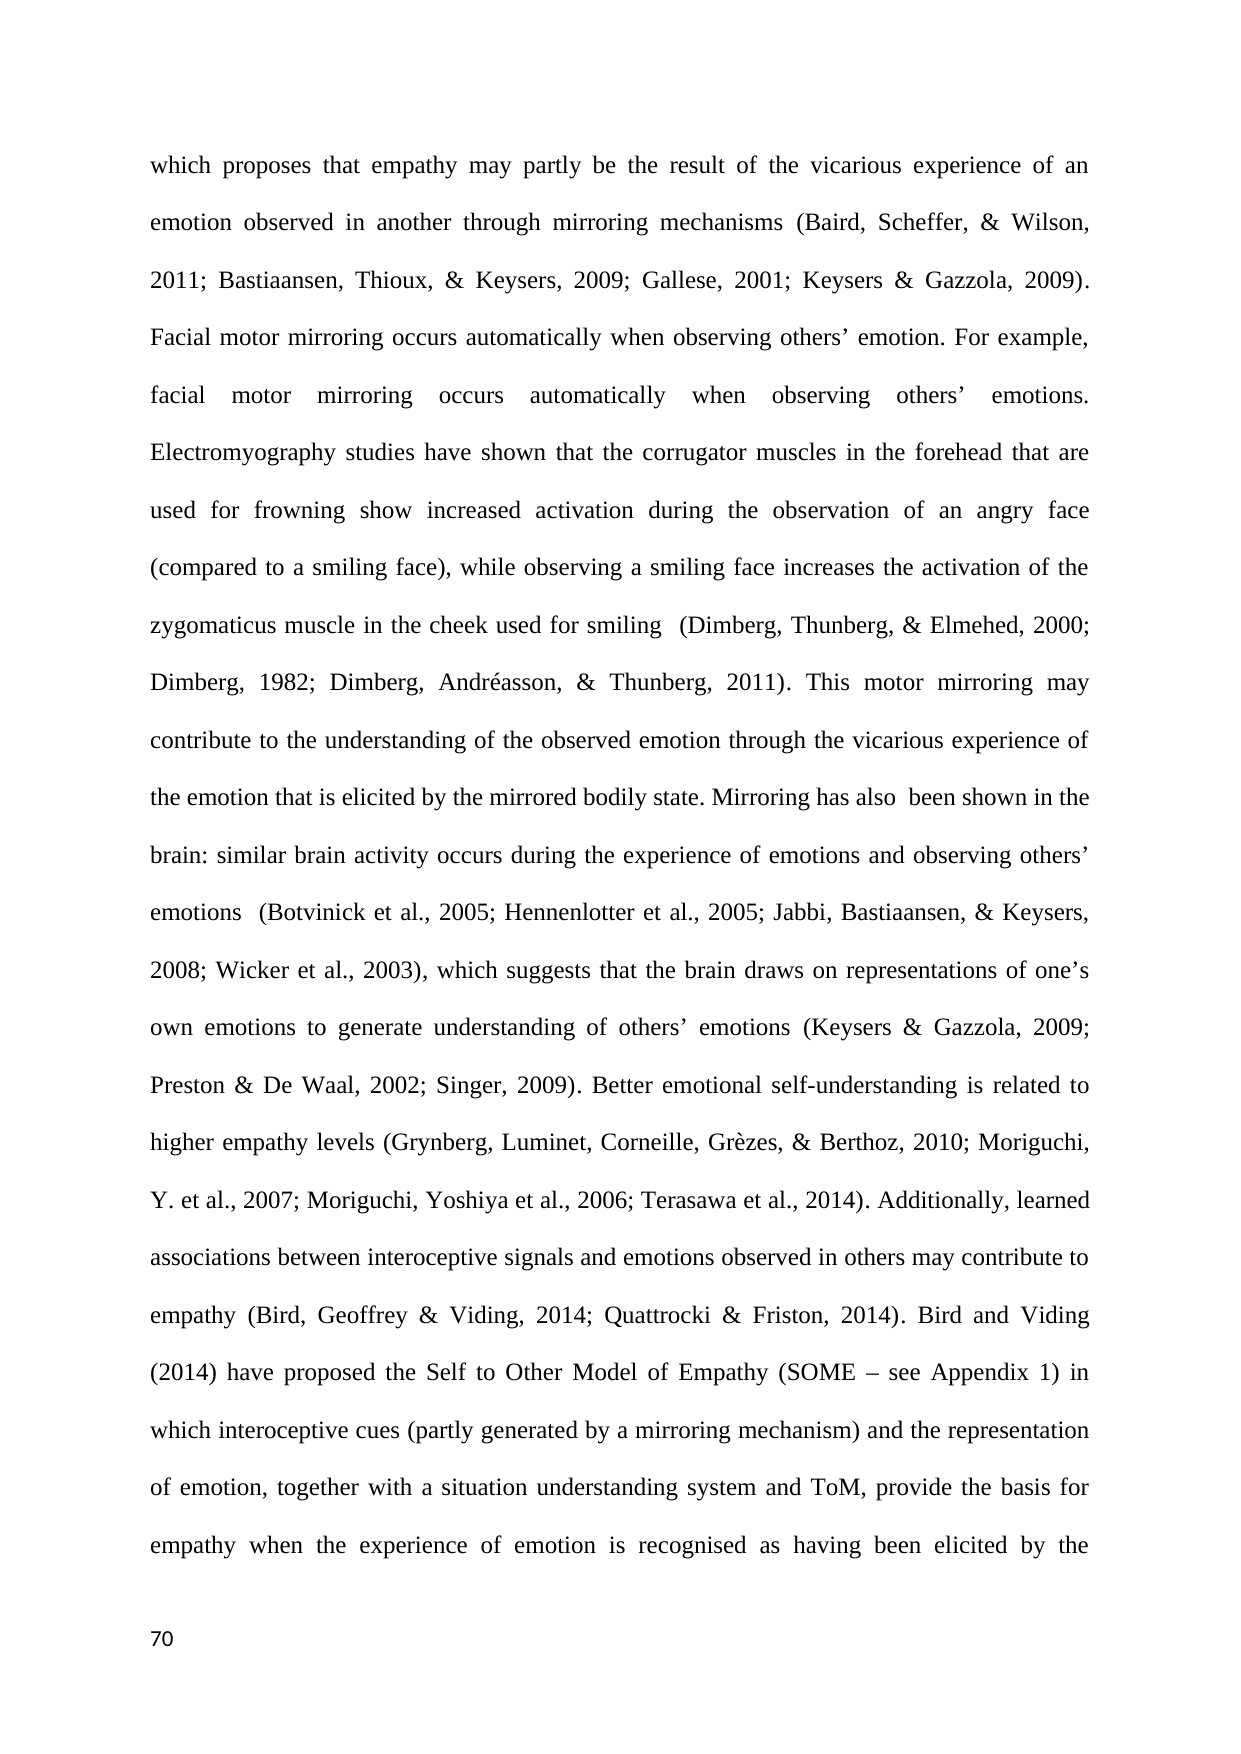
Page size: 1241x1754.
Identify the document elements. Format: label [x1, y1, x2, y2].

text [150, 150, 1090, 1559]
